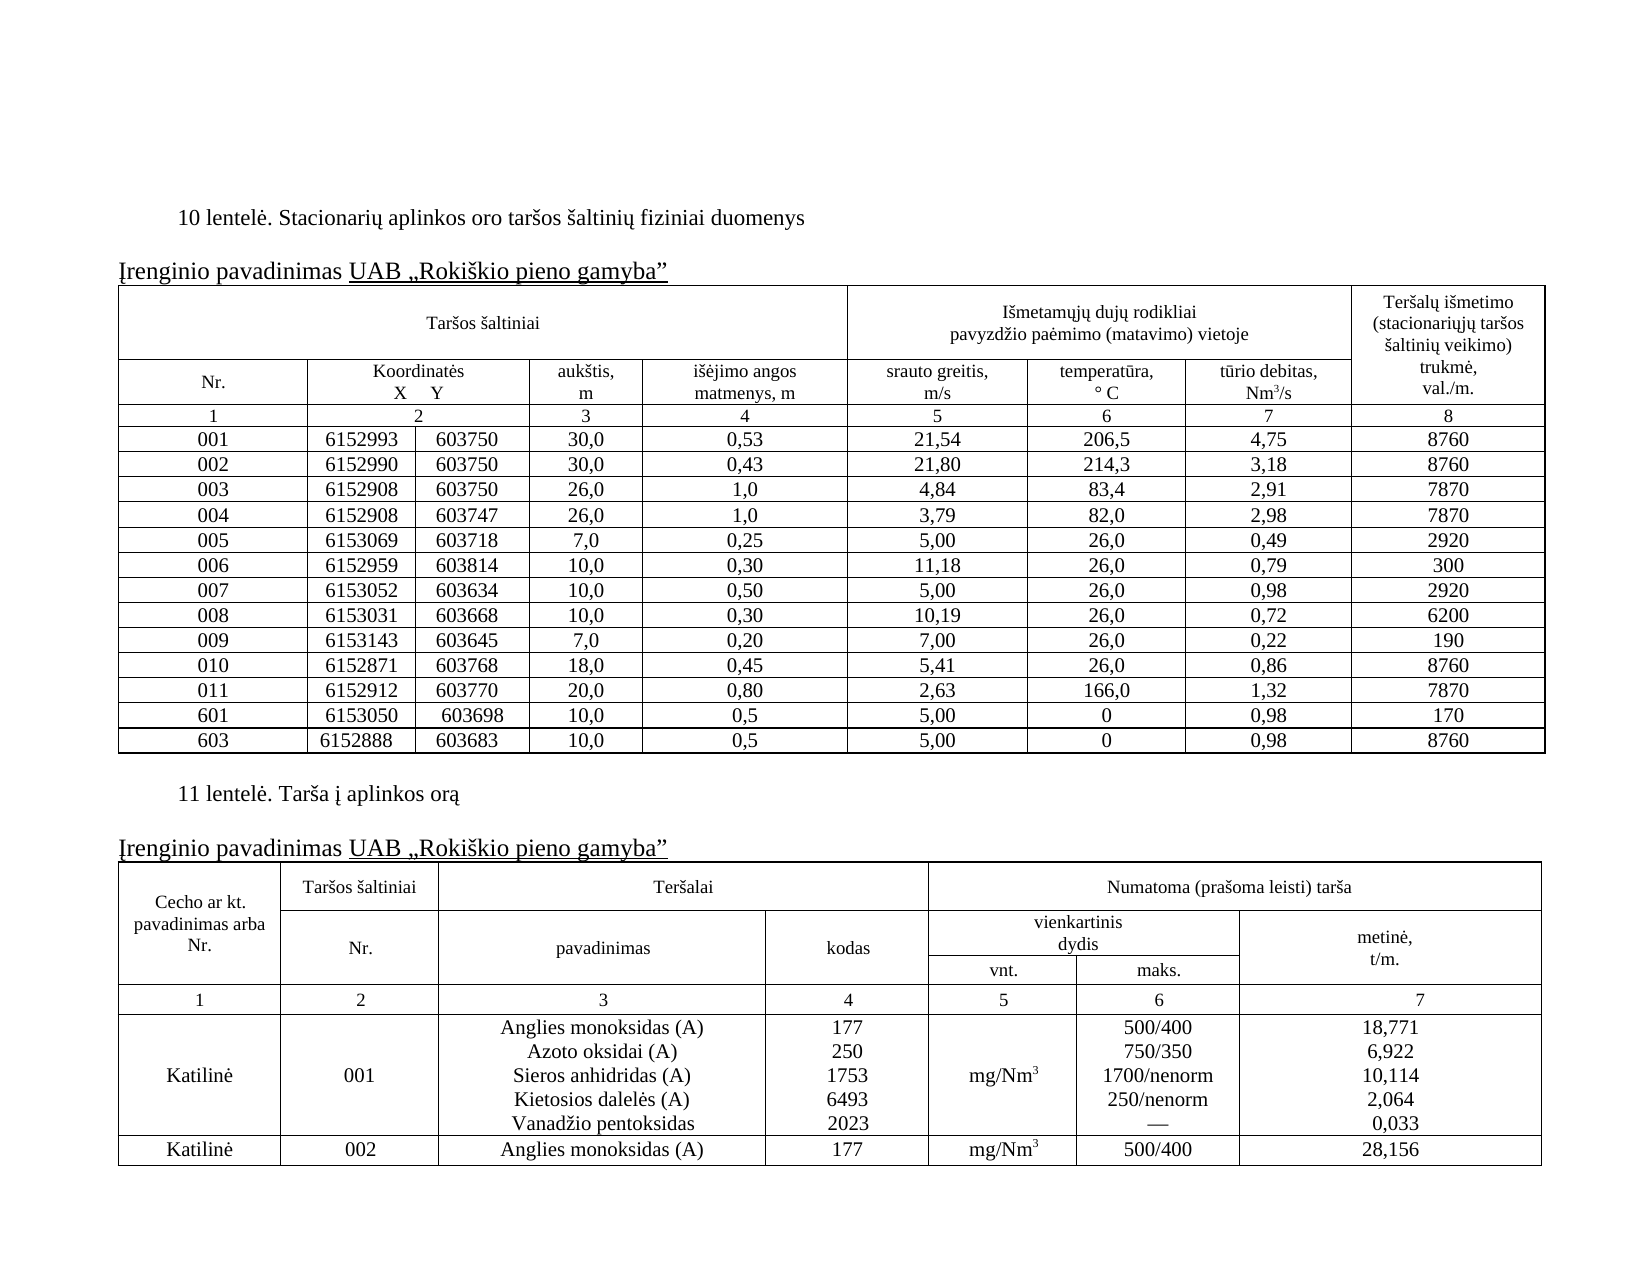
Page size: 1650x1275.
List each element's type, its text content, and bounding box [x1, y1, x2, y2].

table_header Taršos šaltiniai [119, 286, 847, 359]
table_cell 8760 [1352, 452, 1544, 476]
table_cell 002 [119, 452, 307, 476]
table_cell 214,3 [1028, 452, 1185, 476]
text Įrenginio pavadinimas UAB „Rokiškio pieno gamyba” [118, 833, 1532, 861]
table_cell 011 [119, 678, 307, 702]
table_cell 603645 [416, 628, 529, 652]
table_cell 10,0 [530, 703, 642, 727]
text 10 lentelė. Stacionarių aplinkos oro taršos šaltinių fiziniai duomenys [118, 203, 1532, 230]
table_cell 18,0 [530, 653, 642, 677]
table_cell 0,80 [643, 678, 847, 702]
table_cell 82,0 [1028, 502, 1185, 527]
table_cell 6153143 [308, 628, 415, 652]
table_cell 0,50 [643, 578, 847, 602]
table_cell 603698 [416, 703, 529, 727]
table_cell maks. [1077, 956, 1239, 984]
table_cell 603634 [416, 578, 529, 602]
table_cell 10,19 [848, 603, 1027, 627]
table_cell 010 [119, 653, 307, 677]
table_cell 8760 [1352, 653, 1544, 677]
table_cell 0,49 [1186, 528, 1351, 552]
table_cell kodas [766, 911, 928, 984]
table_cell 7,0 [530, 628, 642, 652]
table_cell 26,0 [1028, 578, 1185, 602]
table_cell 0,5 [643, 729, 847, 752]
table_cell 007 [119, 578, 307, 602]
table_cell 3 [439, 985, 765, 1014]
table_cell 30,0 [530, 452, 642, 476]
table_cell mg/Nm3 [929, 1015, 1076, 1135]
table_cell 003 [119, 477, 307, 501]
table_cell aukštis, m [530, 360, 642, 403]
table_cell 603668 [416, 603, 529, 627]
table_cell 6152888 [308, 729, 415, 752]
table_cell 0,20 [643, 628, 847, 652]
table_header Taršos šaltiniai [281, 863, 438, 910]
table_header Cecho ar kt. pavadinimas arba Nr. [119, 863, 280, 984]
table_cell 0,86 [1186, 653, 1351, 677]
table_cell 7,00 [848, 628, 1027, 652]
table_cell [439, 1136, 765, 1165]
table_cell 603750 [416, 452, 529, 476]
table_cell 1,32 [1186, 678, 1351, 702]
table_cell 7870 [1352, 477, 1544, 501]
table_cell 0,45 [643, 653, 847, 677]
table_cell metinė, t/m. [1240, 911, 1541, 984]
table_cell 0,30 [643, 553, 847, 577]
table_cell 0,98 [1186, 729, 1351, 752]
table_cell 601 [119, 703, 307, 727]
table_cell 26,0 [530, 477, 642, 501]
table_cell 20,0 [530, 678, 642, 702]
table_cell vnt. [929, 956, 1076, 984]
table_cell 0,30 [643, 603, 847, 627]
table_cell 177 250 1753 6493 2023 [766, 1015, 928, 1135]
table_cell 603747 [416, 502, 529, 527]
table_cell 2,63 [848, 678, 1027, 702]
table_cell 4 [766, 985, 928, 1014]
table_cell 0,72 [1186, 603, 1351, 627]
table_cell 83,4 [1028, 477, 1185, 501]
table_cell Katilinė [119, 1015, 280, 1135]
table_cell 3,79 [848, 502, 1027, 527]
table_cell 10,0 [530, 603, 642, 627]
table_cell 603718 [416, 528, 529, 552]
table_cell 0,53 [643, 427, 847, 451]
table_cell 5,00 [848, 578, 1027, 602]
table_cell 4,84 [848, 477, 1027, 501]
table_cell 10,0 [530, 578, 642, 602]
table_cell 206,5 [1028, 427, 1185, 451]
table_cell 5,41 [848, 653, 1027, 677]
table_cell 26,0 [1028, 553, 1185, 577]
table_cell 6153031 [308, 603, 415, 627]
table_cell mg/Nm3 [929, 1136, 1076, 1165]
table_cell 7,0 [530, 528, 642, 552]
table_cell 603814 [416, 553, 529, 577]
table_cell 18,771 6,922 10,114 2,064 0,033 [1240, 1015, 1541, 1135]
table_cell 30,0 [530, 427, 642, 451]
table_header Teršalų išmetimo (stacionariųjų taršos šaltinių veikimo) trukmė, val./m. [1352, 286, 1544, 403]
table_cell 26,0 [530, 502, 642, 527]
table_cell Koordinatės X Y [308, 360, 529, 403]
table_header Teršalai [439, 863, 928, 910]
table_cell 008 [119, 603, 307, 627]
table_cell 2 [281, 985, 438, 1014]
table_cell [766, 1136, 928, 1165]
table_cell Anglies monoksidas (A) Azoto oksidai (A) Sieros anhidridas (A) Kietosios dalelės (A) Vanadžio pentoksidas [439, 1015, 765, 1135]
table_cell 603768 [416, 653, 529, 677]
table_cell 603683 [416, 729, 529, 752]
table_cell 603750 [416, 477, 529, 501]
table_cell 6 [1077, 985, 1239, 1014]
table_cell 005 [119, 528, 307, 552]
table_cell 0,79 [1186, 553, 1351, 577]
table_cell 11,18 [848, 553, 1027, 577]
table_cell 6152908 [308, 477, 415, 501]
table_cell 10,0 [530, 553, 642, 577]
table_cell 8760 [1352, 729, 1544, 752]
table_cell 8 [1352, 405, 1544, 426]
table_cell 2,98 [1186, 502, 1351, 527]
table_cell 2920 [1352, 578, 1544, 602]
table_cell 10,0 [530, 729, 642, 752]
table_cell 21,54 [848, 427, 1027, 451]
table_cell 5 [848, 405, 1027, 426]
table_cell 6152912 [308, 678, 415, 702]
table_cell 5,00 [848, 729, 1027, 752]
table_cell 2920 [1352, 528, 1544, 552]
table_cell 4,75 [1186, 427, 1351, 451]
table_cell 0,98 [1186, 578, 1351, 602]
table_cell 1 [119, 985, 280, 1014]
table_cell 170 [1352, 703, 1544, 727]
table_cell 0 [1028, 703, 1185, 727]
table_cell 0,43 [643, 452, 847, 476]
table_cell 6152990 [308, 452, 415, 476]
text Įrenginio pavadinimas UAB „Rokiškio pieno gamyba” [118, 256, 1532, 285]
table_cell 6153052 [308, 578, 415, 602]
text 11 lentelė. Tarša į aplinkos orą [118, 780, 1532, 806]
table_cell 0,25 [643, 528, 847, 552]
table_cell 26,0 [1028, 528, 1185, 552]
table_cell srauto greitis, m/s [848, 360, 1027, 403]
table_cell 0 [1028, 729, 1185, 752]
table_cell 3,18 [1186, 452, 1351, 476]
table_cell 6200 [1352, 603, 1544, 627]
table_cell 0,5 [643, 703, 847, 727]
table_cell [1077, 1136, 1239, 1165]
table_cell 26,0 [1028, 653, 1185, 677]
table_header Numatoma (prašoma leisti) tarša [929, 863, 1541, 910]
table_cell 603770 [416, 678, 529, 702]
table_cell 5,00 [848, 703, 1027, 727]
table_cell 7870 [1352, 502, 1544, 527]
table_cell 009 [119, 628, 307, 652]
table_cell 7870 [1352, 678, 1544, 702]
table_cell 0,98 [1186, 703, 1351, 727]
table_cell 1,0 [643, 502, 847, 527]
table_cell Katilinė [119, 1136, 280, 1165]
table_cell 006 [119, 553, 307, 577]
table_header Išmetamųjų dujų rodikliai pavyzdžio paėmimo (matavimo) vietoje [848, 286, 1351, 359]
table_cell 5 [929, 985, 1076, 1014]
table_cell 2 [308, 405, 529, 426]
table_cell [1240, 1136, 1541, 1165]
table_cell 300 [1352, 553, 1544, 577]
table_cell tūrio debitas, Nm3/s [1186, 360, 1351, 403]
table_cell 1 [119, 405, 307, 426]
table_cell 8760 [1352, 427, 1544, 451]
table_cell išėjimo angos matmenys, m [643, 360, 847, 403]
table_cell 26,0 [1028, 628, 1185, 652]
table_cell 603750 [416, 427, 529, 451]
table_cell Nr. [281, 911, 438, 984]
table_cell 6153050 [308, 703, 415, 727]
table_cell 3 [530, 405, 642, 426]
table_cell 21,80 [848, 452, 1027, 476]
table_cell 6 [1028, 405, 1185, 426]
table_cell 004 [119, 502, 307, 527]
table_cell 6152959 [308, 553, 415, 577]
table_cell 6152993 [308, 427, 415, 451]
table_cell 6152871 [308, 653, 415, 677]
table_cell 190 [1352, 628, 1544, 652]
table_cell temperatūra, ° C [1028, 360, 1185, 403]
table_cell vienkartinis dydis [929, 911, 1239, 954]
table_cell 500/400 750/350 1700/nenorm 250/nenorm — [1077, 1015, 1239, 1135]
table_cell 001 [281, 1015, 438, 1135]
table_cell pavadinimas [439, 911, 765, 984]
table_cell 4 [643, 405, 847, 426]
table_cell 0,22 [1186, 628, 1351, 652]
table_cell 002 [281, 1136, 438, 1165]
table_cell 7 [1240, 985, 1541, 1014]
table_cell 603 [119, 729, 307, 752]
table_cell 1,0 [643, 477, 847, 501]
table_cell 001 [119, 427, 307, 451]
table_cell 7 [1186, 405, 1351, 426]
table_cell 26,0 [1028, 603, 1185, 627]
table_cell 5,00 [848, 528, 1027, 552]
table_cell 6152908 [308, 502, 415, 527]
table_cell 6153069 [308, 528, 415, 552]
table_cell Nr. [119, 360, 307, 403]
table_cell 166,0 [1028, 678, 1185, 702]
table_cell 2,91 [1186, 477, 1351, 501]
